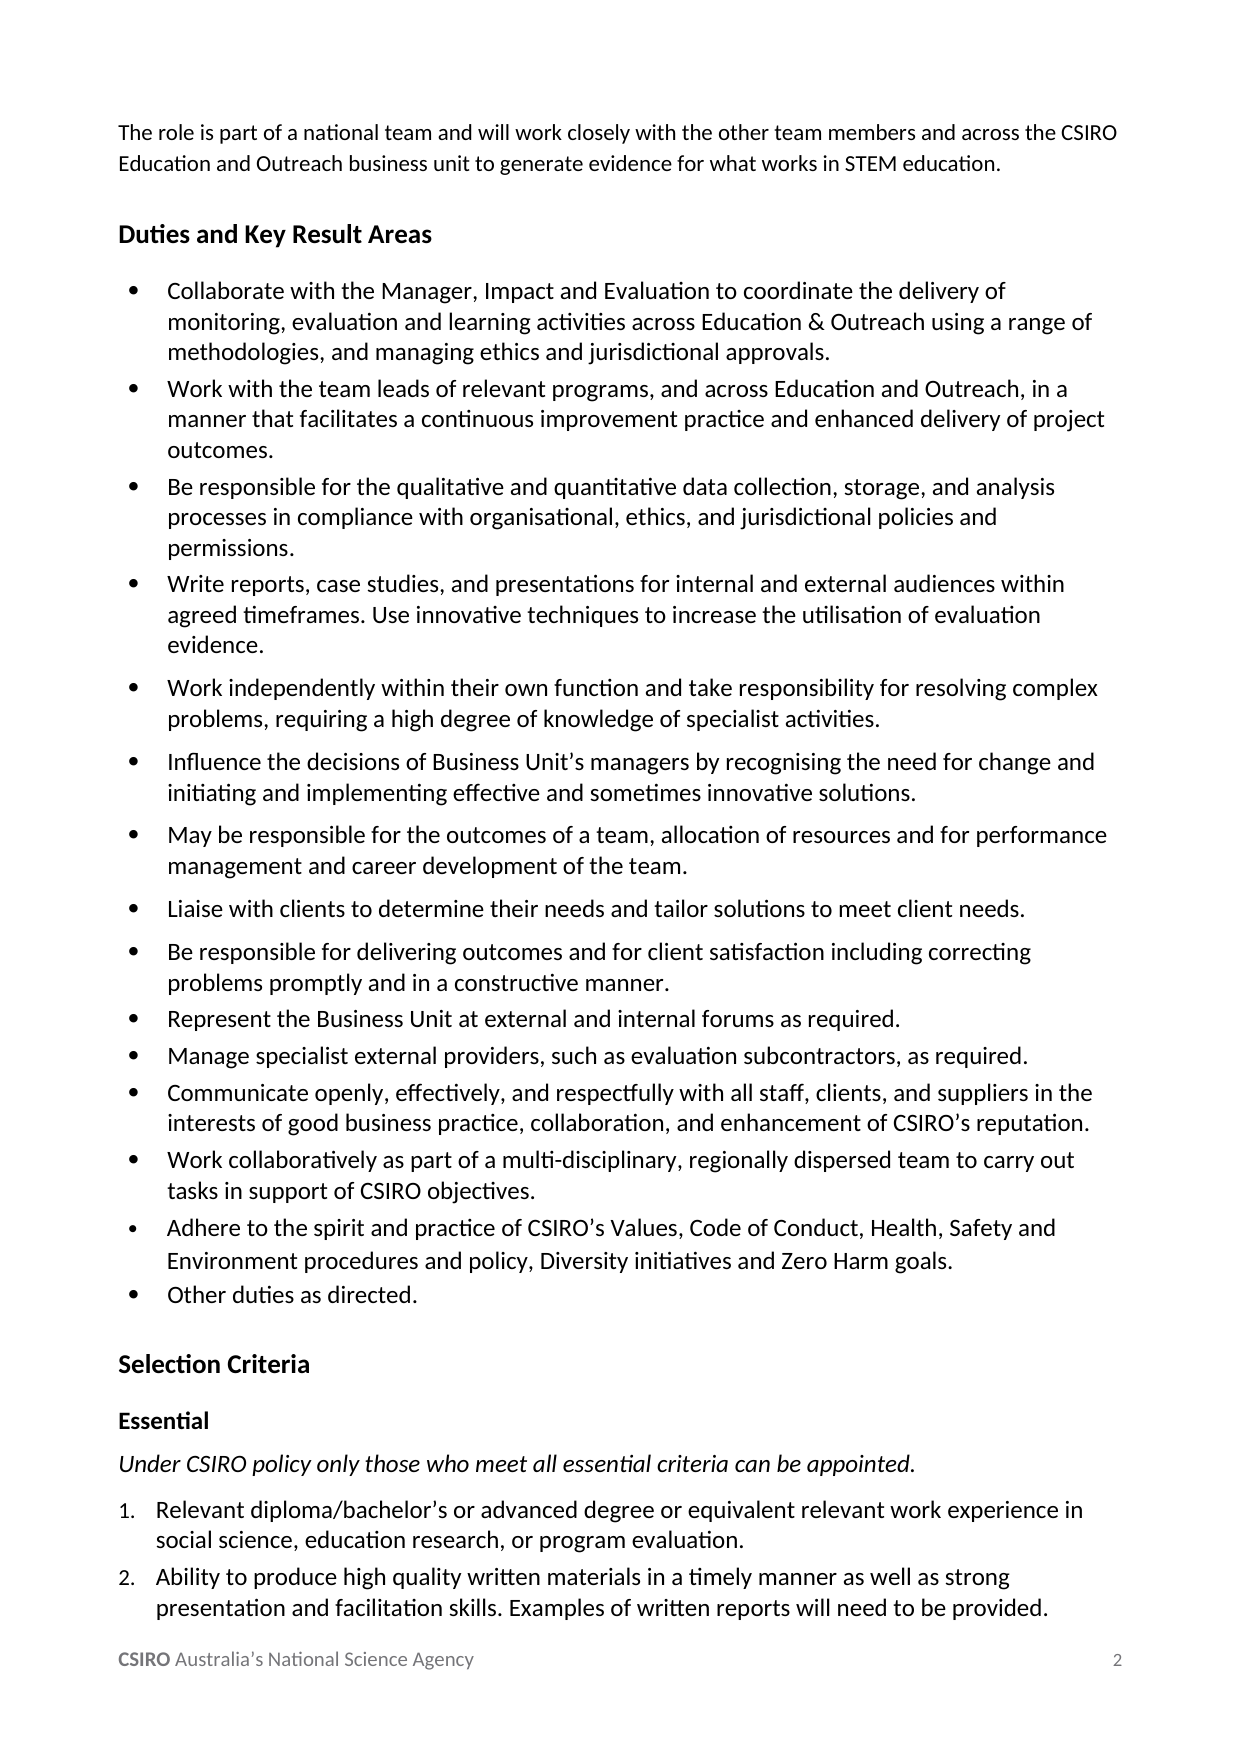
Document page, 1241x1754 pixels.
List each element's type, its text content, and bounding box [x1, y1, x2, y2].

list Work with the team leads of relevant programs, and across Education and Outreach, in a manner that facilitates a continuous improvement practice and enhanced delivery of project outcomes. [129, 373, 1122, 464]
list Influence the decisions of Business Unit’s managers by recognising the need for change and initiating and implementing effective and sometimes innovative solutions. [129, 746, 1122, 807]
subtitle Selection Criteria [118, 1347, 1122, 1380]
list Be responsible for the qualitative and quantitative data collection, storage, and analysis processes in compliance with organisational, ethics, and jurisdictional policies and permissions. [129, 471, 1122, 562]
list May be responsible for the outcomes of a team, allocation of resources and for performance management and career development of the team. [129, 820, 1122, 881]
list Communicate openly, effectively, and respectfully with all staff, clients, and suppliers in the interests of good business practice, collaboration, and enhancement of CSIRO’s reputation. [129, 1077, 1122, 1138]
list Ability to produce high quality written materials in a timely manner as well as strong presentation and facilitation skills. Examples of written reports will need to be provided. [118, 1561, 1122, 1622]
list Relevant diploma/bachelor’s or advanced degree or equivalent relevant work experience in social science, education research, or program evaluation. [118, 1494, 1122, 1555]
list Adhere to the spirit and practice of CSIRO’s Values, Code of Conduct, Health, Safety and Environment procedures and policy, Diversity initiatives and Zero Harm goals. [129, 1212, 1122, 1276]
list Be responsible for delivering outcomes and for client satisfaction including correcting problems promptly and in a constructive manner. [129, 936, 1122, 997]
subtitle Duties and Key Result Areas [118, 217, 1122, 250]
text The role is part of a national team and will work closely with the other team members and across the CSIRO Education and Outreach business unit to generate evidence for what works in STEM education. [118, 118, 1122, 177]
list Collaborate with the Manager, Impact and Evaluation to coordinate the delivery of monitoring, evaluation and learning activities across Education & Outreach using a range of methodologies, and managing ethics and jurisdictional approvals. [129, 275, 1122, 367]
list Other duties as directed. [129, 1279, 1122, 1309]
subtitle Essential [118, 1405, 1122, 1435]
list Work independently within their own function and take responsibility for resolving complex problems, requiring a high degree of knowledge of specialist activities. [129, 673, 1122, 734]
list Represent the Business Unit at external and internal forums as required. [129, 1003, 1122, 1034]
list Write reports, case studies, and presentations for internal and external audiences within agreed timeframes. Use innovative techniques to increase the utilisation of evaluation evidence. [129, 568, 1122, 660]
list Liaise with clients to determine their needs and tailor solutions to meet client needs. [129, 893, 1122, 924]
text Under CSIRO policy only those who meet all essential criteria can be appointed. [118, 1448, 1122, 1478]
list Work collaboratively as part of a multi-disciplinary, regionally dispersed team to carry out tasks in support of CSIRO objectives. [129, 1144, 1122, 1205]
list Manage specialist external providers, such as evaluation subcontractors, as required. [129, 1040, 1122, 1071]
